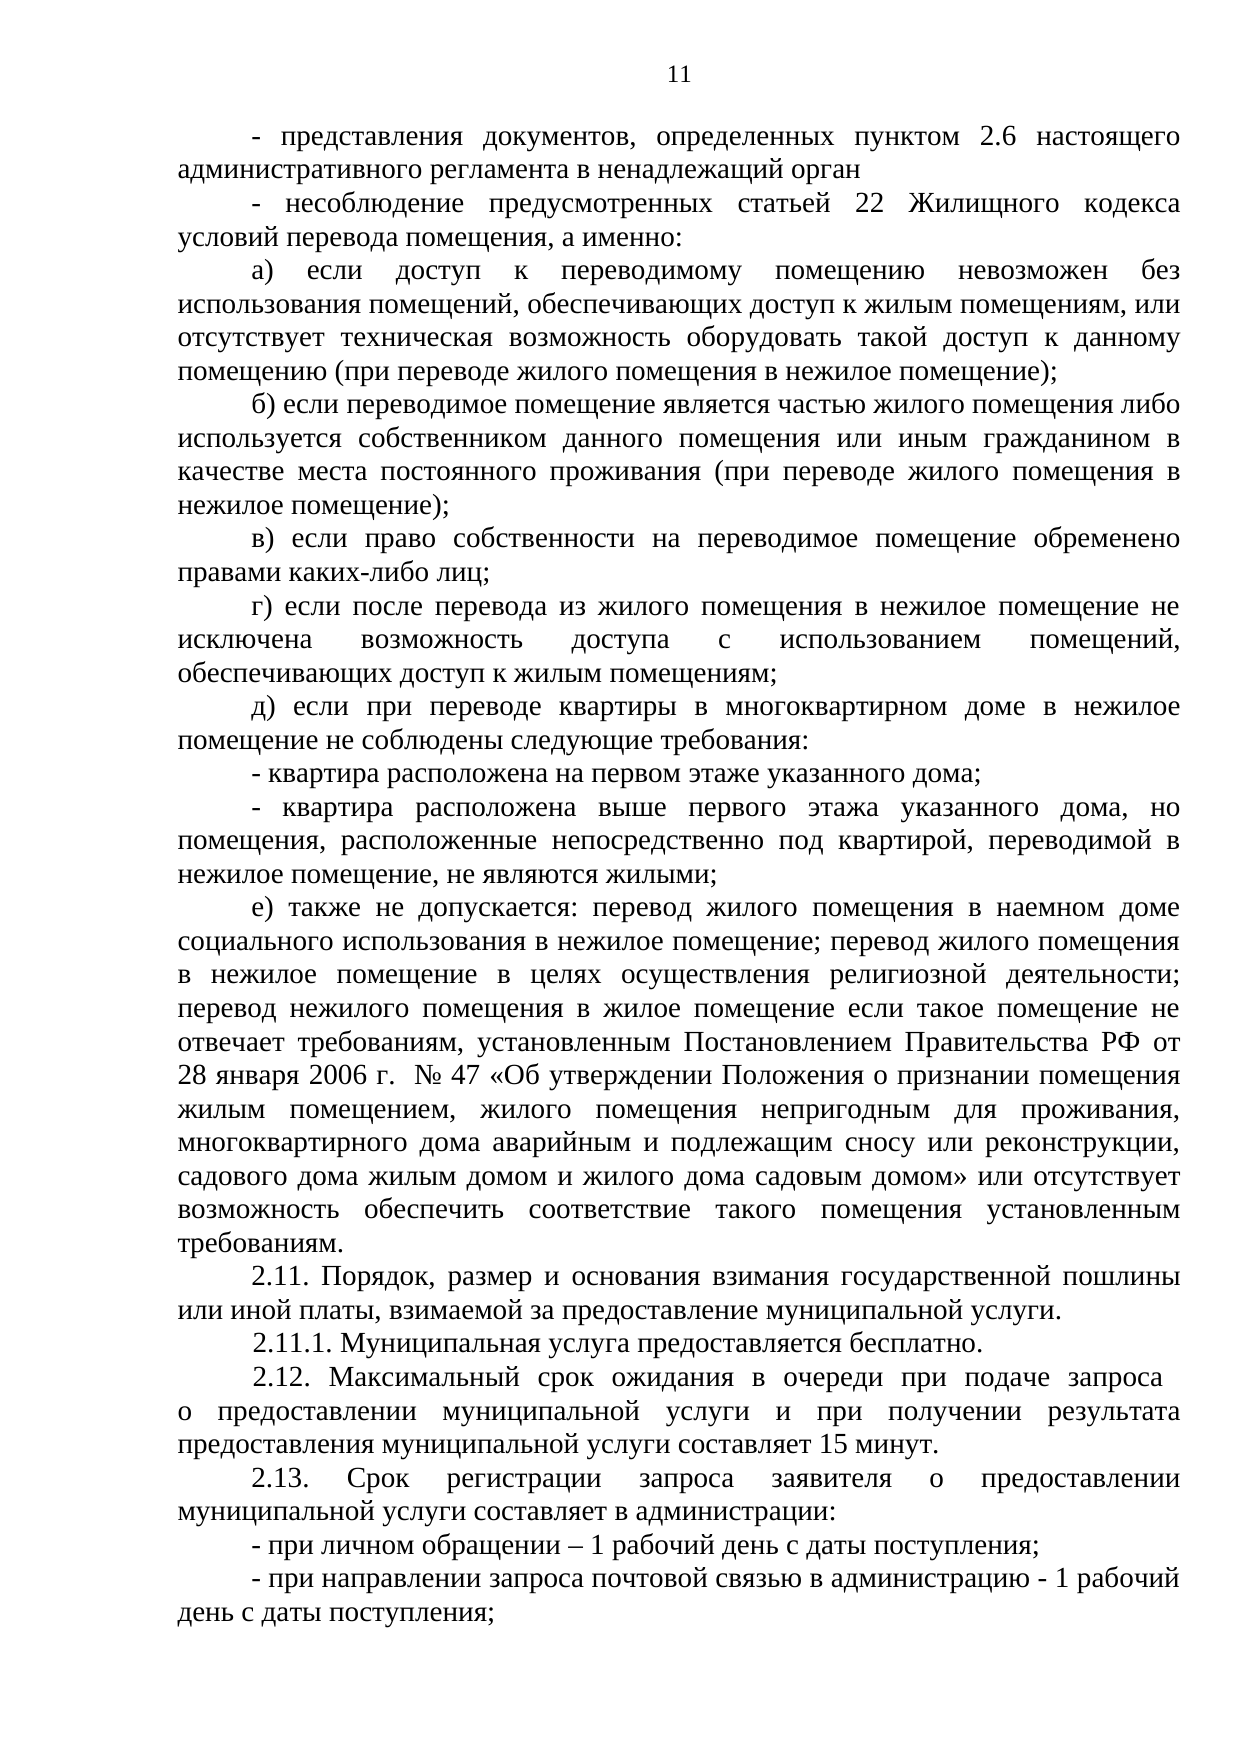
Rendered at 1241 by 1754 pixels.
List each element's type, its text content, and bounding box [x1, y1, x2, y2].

title - при личном обращении – 1 рабочий день с даты поступления; [177, 1527, 1181, 1560]
text д) если при переводе квартиры в многоквартирном доме в нежилое помещение не соблюдены следующие требования: [177, 688, 1181, 755]
text - несоблюдение предусмотренных статьей 22 Жилищного кодекса условий перевода помещения, а именно: [177, 185, 1181, 252]
text 2.12. Максимальный срок ожидания в очереди при подаче запроса о предоставлении муниципальной услуги и при получении результата предоставления муниципальной услуги составляет 15 минут. [177, 1359, 1181, 1460]
text - квартира расположена на первом этаже указанного дома; [177, 755, 1181, 789]
title 2.13. Срок регистрации запроса заявителя о предоставлении муниципальной услуги составляет в администрации: [177, 1460, 1181, 1527]
text 2.11. Порядок, размер и основания взимания государственной пошлины или иной платы, взимаемой за предоставление муниципальной услуги. [177, 1258, 1181, 1326]
text в) если право собственности на переводимое помещение обременено правами каких-либо лиц; [177, 521, 1181, 588]
text б) если переводимое помещение является частью жилого помещения либо используется собственником данного помещения или иным гражданином в качестве места постоянного проживания (при переводе жилого помещения в нежилое помещение); [177, 386, 1181, 521]
text а) если доступ к переводимому помещению невозможен без использования помещений, обеспечивающих доступ к жилым помещениям, или отсутствует техническая возможность оборудовать такой доступ к данному помещению (при переводе жилого помещения в нежилое помещение); [177, 252, 1181, 386]
text 2.11.1. Муниципальная услуга предоставляется бесплатно. [177, 1326, 1181, 1359]
text г) если после перевода из жилого помещения в нежилое помещение не исключена возможность доступа с использованием помещений, обеспечивающих доступ к жилым помещениям; [177, 588, 1181, 688]
title - при направлении запроса почтовой связью в администрацию - 1 рабочий день с даты поступления; [177, 1560, 1181, 1627]
text - квартира расположена выше первого этажа указанного дома, но помещения, расположенные непосредственно под квартирой, переводимой в нежилое помещение, не являются жилыми; [177, 789, 1181, 889]
text е) также не допускается: перевод жилого помещения в наемном доме социального использования в нежилое помещение; перевод жилого помещения в нежилое помещение в целях осуществления религиозной деятельности; перевод нежилого помещения в жилое помещение если такое помещение не отвечает требованиям, установленным Постановлением Правительства РФ от 28 января 2006 г. № 47 «Об утверждении Положения о признании помещения жилым помещением, жилого помещения непригодным для проживания, многоквартирного дома аварийным и подлежащим сносу или реконструкции, садового дома жилым домом и жилого дома садовым домом» или отсутствует возможность обеспечить соответствие такого помещения установленным требованиям. [177, 889, 1181, 1258]
text - представления документов, определенных пунктом 2.6 настоящего административного регламента в ненадлежащий орган [177, 118, 1181, 185]
